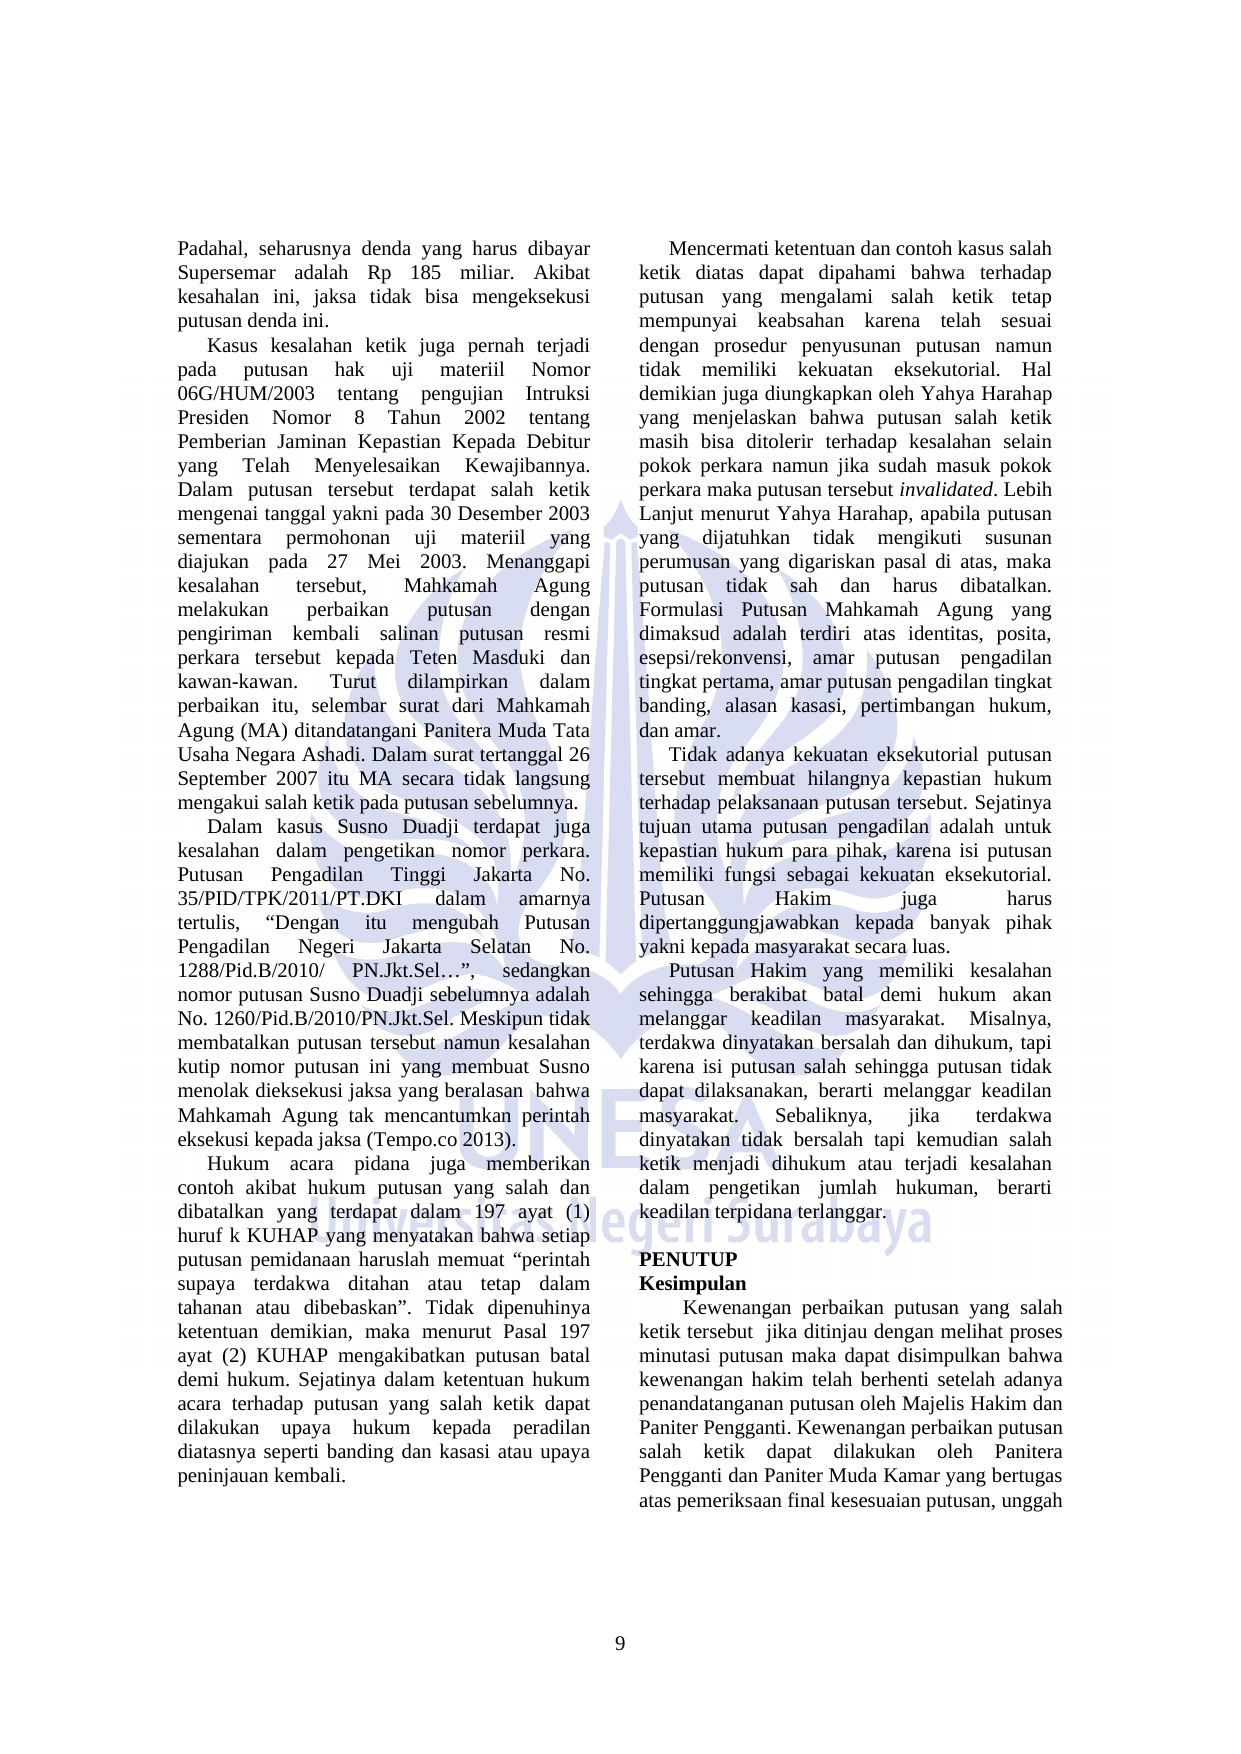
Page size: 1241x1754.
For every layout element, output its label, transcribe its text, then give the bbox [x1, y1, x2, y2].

list PENUTUP [639, 1247, 1052, 1271]
list Kasus kesalahan ketik juga pernah terjadi pada putusan hak uji materiil Nomor 06G/HUM/2003 tentang pengujian Intruksi Presiden Nomor 8 Tahun 2002 tentang Pemberian Jaminan Kepastian Kepada Debitur yang Telah Menyelesaikan Kewajibannya. Dalam putusan tersebut terdapat salah ketik mengenai tanggal yakni pada 30 Desember 2003 sementara permohonan uji materiil yang diajukan pada 27 Mei 2003. Menanggapi kesalahan tersebut, Mahkamah Agung melakukan perbaikan putusan dengan pengiriman kembali salinan putusan resmi perkara tersebut kepada Teten Masduki dan kawan-kawan. Turut dilampirkan dalam perbaikan itu, selembar surat dari Mahkamah Agung (MA) ditandatangani Panitera Muda Tata Usaha Negara Ashadi. Dalam surat tertanggal 26 September 2007 itu MA secara tidak langsung mengakui salah ketik pada putusan sebelumnya. [177, 332, 591, 814]
list Mencermati ketentuan dan contoh kasus salah ketik diatas dapat dipahami bahwa terhadap putusan yang mengalami salah ketik tetap mempunyai keabsahan karena telah sesuai dengan prosedur penyusunan putusan namun tidak memiliki kekuatan eksekutorial. Hal demikian juga diungkapkan oleh Yahya Harahap yang menjelaskan bahwa putusan salah ketik masih bisa ditolerir terhadap kesalahan selain pokok perkara namun jika sudah masuk pokok perkara maka putusan tersebut invalidated. Lebih Lanjut menurut Yahya Harahap, apabila putusan yang dijatuhkan tidak mengikuti susunan perumusan yang digariskan pasal di atas, maka putusan tidak sah dan harus dibatalkan. Formulasi Putusan Mahkamah Agung yang dimaksud adalah terdiri atas identitas, posita, esepsi/rekonvensi, amar putusan pengadilan tingkat pertama, amar putusan pengadilan tingkat banding, alasan kasasi, pertimbangan hukum, dan amar. [639, 236, 1052, 742]
list Kesimpulan [639, 1271, 1052, 1295]
list Tidak adanya kekuatan eksekutorial putusan tersebut membuat hilangnya kepastian hukum terhadap pelaksanaan putusan tersebut. Sejatinya tujuan utama putusan pengadilan adalah untuk kepastian hukum para pihak, karena isi putusan memiliki fungsi sebagai kekuatan eksekutorial. Putusan Hakim juga harus dipertanggungjawabkan kepada banyak pihak yakni kepada masyarakat secara luas. [639, 742, 1052, 958]
list Hukum acara pidana juga memberikan contoh akibat hukum putusan yang salah dan dibatalkan yang terdapat dalam 197 ayat (1) huruf k KUHAP yang menyatakan bahwa setiap putusan pemidanaan haruslah memuat “perintah supaya terdakwa ditahan atau tetap dalam tahanan atau dibebaskan”. Tidak dipenuhinya ketentuan demikian, maka menurut Pasal 197 ayat (2) KUHAP mengakibatkan putusan batal demi hukum. Sejatinya dalam ketentuan hukum acara terhadap putusan yang salah ketik dapat dilakukan upaya hukum kepada peradilan diatasnya seperti banding dan kasasi atau upaya peninjauan kembali. [177, 1151, 591, 1487]
list Dalam kasus Susno Duadji terdapat juga kesalahan dalam pengetikan nomor perkara. Putusan Pengadilan Tinggi Jakarta No. 35/PID/TPK/2011/PT.DKI dalam amarnya tertulis, “Dengan itu mengubah Putusan Pengadilan Negeri Jakarta Selatan No. 1288/Pid.B/2010/ PN.Jkt.Sel…”, sedangkan nomor putusan Susno Duadji sebelumnya adalah No. 1260/Pid.B/2010/PN.Jkt.Sel. Meskipun tidak membatalkan putusan tersebut namun kesalahan kutip nomor putusan ini yang membuat Susno menolak dieksekusi jaksa yang beralasan bahwa Mahkamah Agung tak mencantumkan perintah eksekusi kepada jaksa (Tempo.co 2013). [177, 814, 591, 1151]
list Putusan Hakim yang memiliki kesalahan sehingga berakibat batal demi hukum akan melanggar keadilan masyarakat. Misalnya, terdakwa dinyatakan bersalah dan dihukum, tapi karena isi putusan salah sehingga putusan tidak dapat dilaksanakan, berarti melanggar keadilan masyarakat. Sebaliknya, jika terdakwa dinyatakan tidak bersalah tapi kemudian salah ketik menjadi dihukum atau terjadi kesalahan dalam pengetikan jumlah hukuman, berarti keadilan terpidana terlanggar. [639, 958, 1052, 1223]
